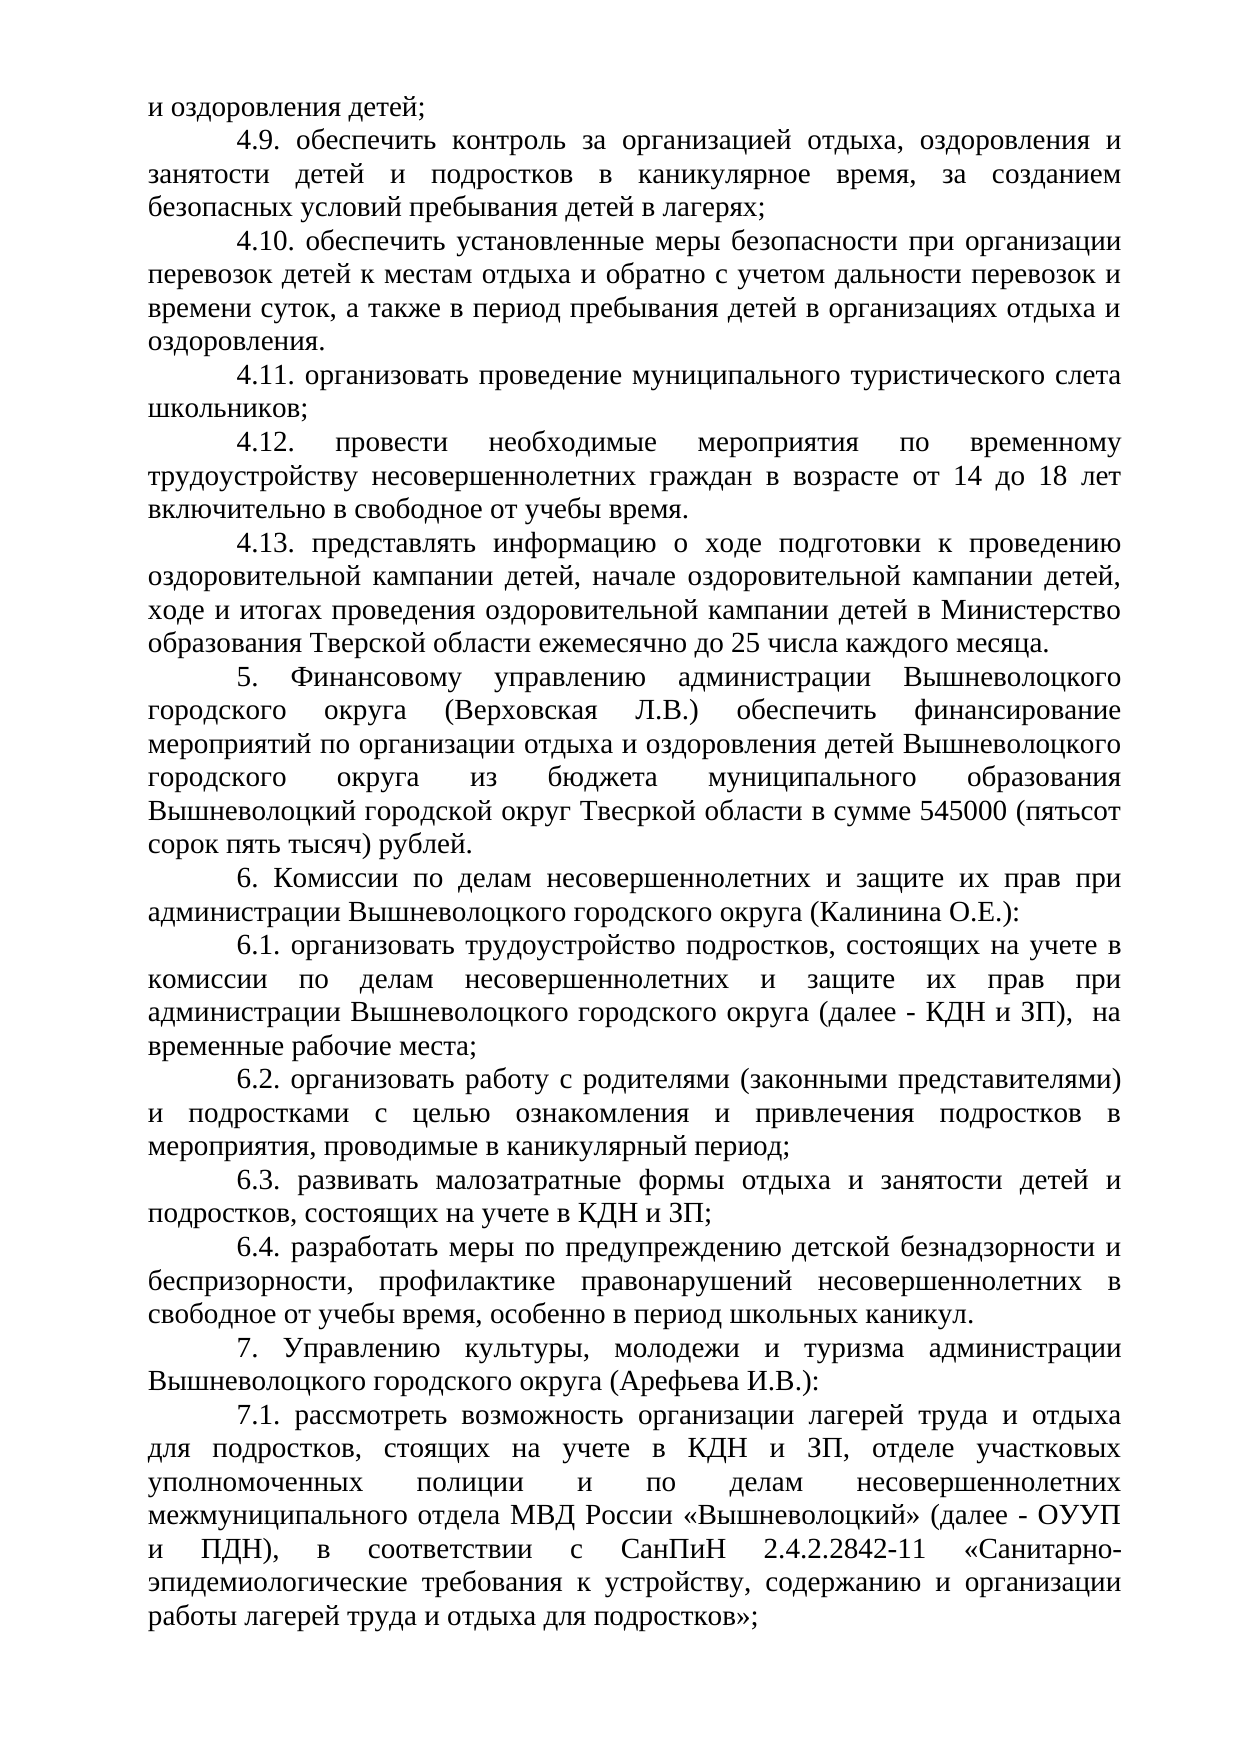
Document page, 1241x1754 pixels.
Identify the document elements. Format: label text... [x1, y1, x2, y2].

text 6. Комиссии по делам несовершеннолетних и защите их прав при администрации Вышневолоцкого городского округа (Калинина О.Е.): [148, 860, 1122, 927]
text 5. Финансовому управлению администрации Вышневолоцкого городского округа (Верховская Л.В.) обеспечить финансирование мероприятий по организации отдыха и оздоровления детей Вышневолоцкого городского округа из бюджета муниципального образования Вышневолоцкий городской округ Твесркой области в сумме 545000 (пятьсот сорок пять тысяч) рублей. [148, 659, 1122, 860]
text 4.13. представлять информацию о ходе подготовки к проведению оздоровительной кампании детей, начале оздоровительной кампании детей, ходе и итогах проведения оздоровительной кампании детей в Министерство образования Тверской области ежемесячно до 25 числа каждого месяца. [148, 525, 1122, 659]
text 7. Управлению культуры, молодежи и туризма администрации Вышневолоцкого городского округа (Арефьева И.В.): [148, 1330, 1122, 1397]
text 6.3. развивать малозатратные формы отдыха и занятости детей и подростков, состоящих на учете в КДН и ЗП; [148, 1162, 1122, 1229]
text 4.10. обеспечить установленные меры безопасности при организации перевозок детей к местам отдыха и обратно с учетом дальности перевозок и времени суток, а также в период пребывания детей в организациях отдыха и оздоровления. [148, 223, 1122, 357]
text 4.12. провести необходимые мероприятия по временному трудоустройству несовершеннолетних граждан в возрасте от 14 до 18 лет включительно в свободное от учебы время. [148, 424, 1122, 525]
text 6.4. разработать меры по предупреждению детской безнадзорности и беспризорности, профилактике правонарушений несовершеннолетних в свободное от учебы время, особенно в период школьных каникул. [148, 1229, 1122, 1330]
text 7.1. рассмотреть возможность организации лагерей труда и отдыха для подростков, стоящих на учете в КДН и ЗП, отделе участковых уполномоченных полиции и по делам несовершеннолетних межмуниципального отдела МВД России «Вышневолоцкий» (далее - ОУУП и ПДН), в соответствии с СанПиН 2.4.2.2842-11 «Санитарно-эпидемиологические требования к устройству, содержанию и организации работы лагерей труда и отдыха для подростков»; [148, 1397, 1122, 1632]
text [148, 89, 1122, 122]
text 4.9. обеспечить контроль за организацией отдыха, оздоровления и занятости детей и подростков в каникулярное время, за созданием безопасных условий пребывания детей в лагерях; [148, 122, 1122, 223]
text 4.11. организовать проведение муниципального туристического слета школьников; [148, 357, 1122, 424]
text 6.2. организовать работу с родителями (законными представителями) и подростками с целью ознакомления и привлечения подростков в мероприятия, проводимые в каникулярный период; [148, 1061, 1122, 1162]
text 6.1. организовать трудоустройство подростков, состоящих на учете в комиссии по делам несовершеннолетних и защите их прав при администрации Вышневолоцкого городского округа (далее - КДН и ЗП), на временные рабочие места; [148, 927, 1122, 1061]
